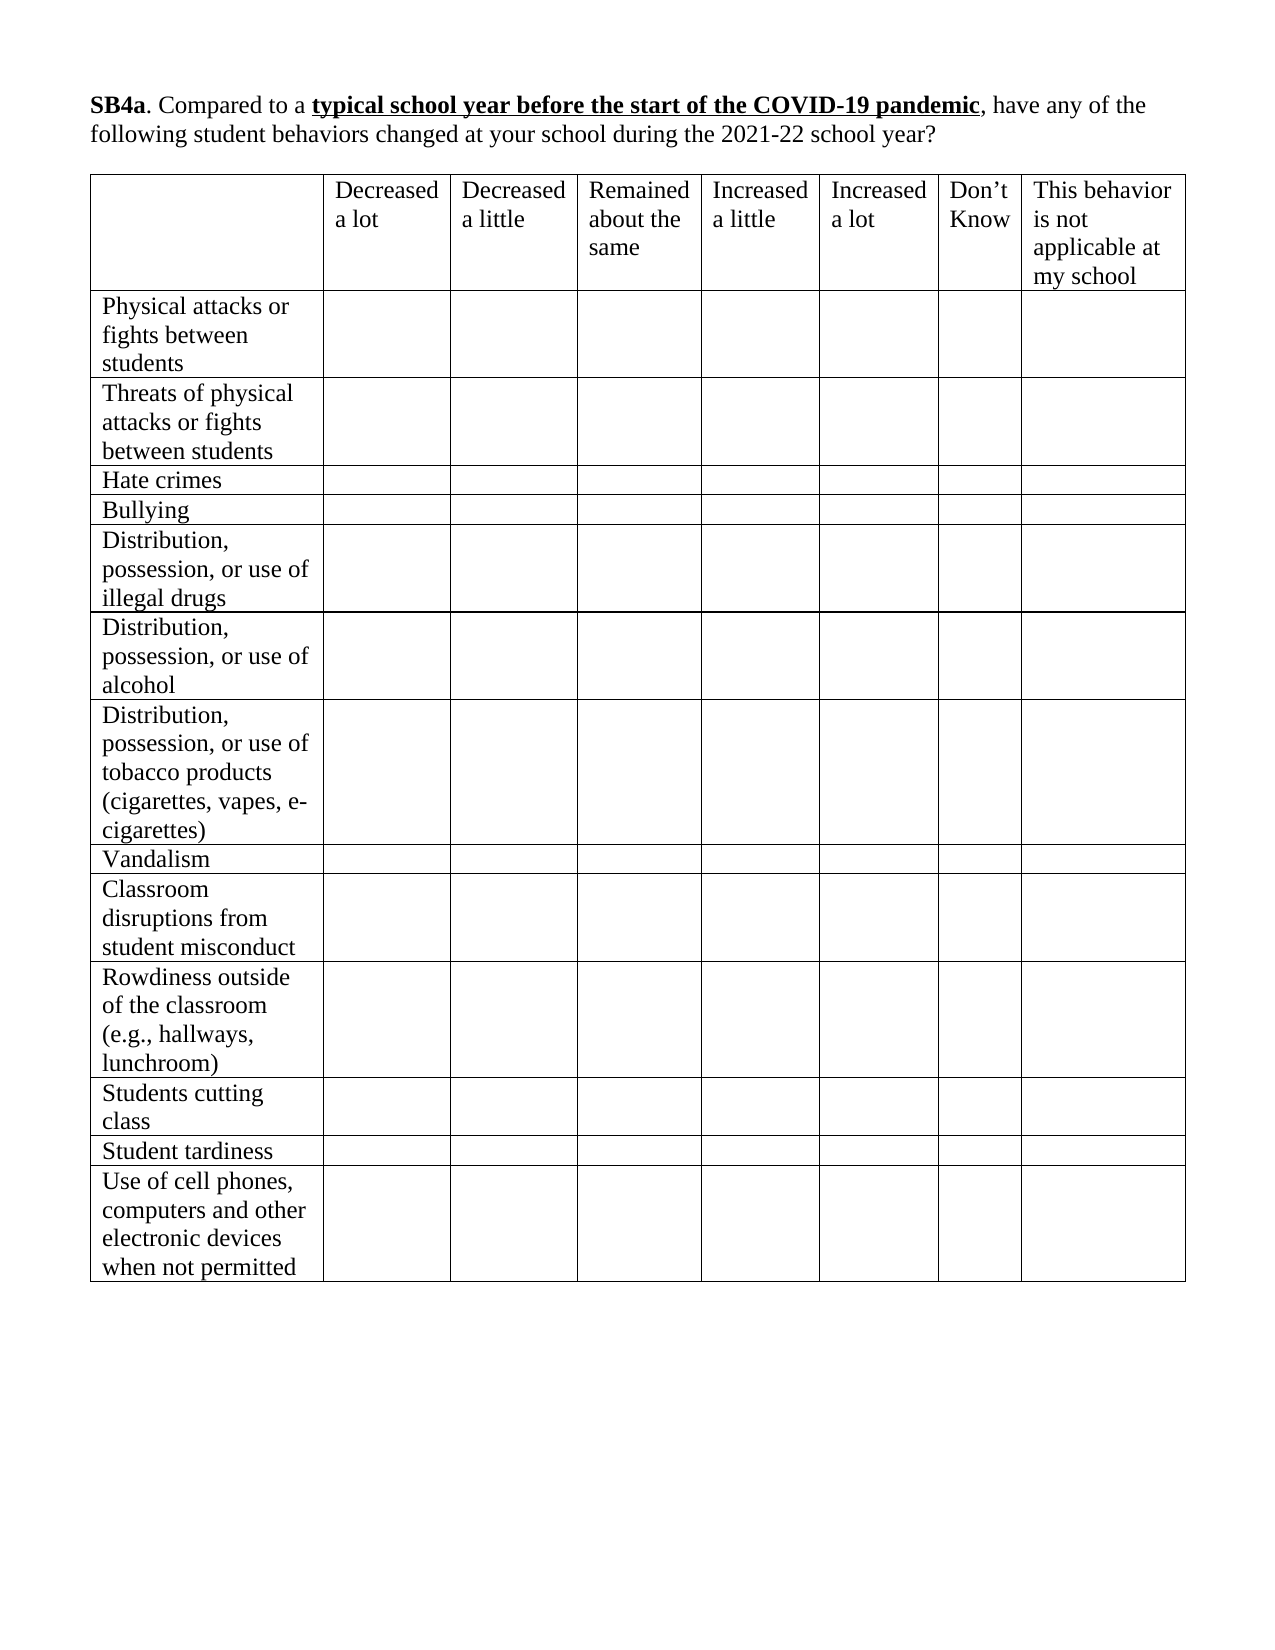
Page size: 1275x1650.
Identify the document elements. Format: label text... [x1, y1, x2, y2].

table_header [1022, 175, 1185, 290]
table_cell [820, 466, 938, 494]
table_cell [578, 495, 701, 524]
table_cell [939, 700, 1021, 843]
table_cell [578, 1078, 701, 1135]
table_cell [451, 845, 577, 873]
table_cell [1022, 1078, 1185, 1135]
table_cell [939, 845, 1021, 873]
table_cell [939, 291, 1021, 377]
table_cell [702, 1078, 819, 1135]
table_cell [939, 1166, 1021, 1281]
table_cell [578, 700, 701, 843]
text SB4a. Compared to a typical school year before the start of the COVID-19 pandemic, have any of the following student behaviors changed at your school during the 2021-22 school year? [90, 90, 1185, 147]
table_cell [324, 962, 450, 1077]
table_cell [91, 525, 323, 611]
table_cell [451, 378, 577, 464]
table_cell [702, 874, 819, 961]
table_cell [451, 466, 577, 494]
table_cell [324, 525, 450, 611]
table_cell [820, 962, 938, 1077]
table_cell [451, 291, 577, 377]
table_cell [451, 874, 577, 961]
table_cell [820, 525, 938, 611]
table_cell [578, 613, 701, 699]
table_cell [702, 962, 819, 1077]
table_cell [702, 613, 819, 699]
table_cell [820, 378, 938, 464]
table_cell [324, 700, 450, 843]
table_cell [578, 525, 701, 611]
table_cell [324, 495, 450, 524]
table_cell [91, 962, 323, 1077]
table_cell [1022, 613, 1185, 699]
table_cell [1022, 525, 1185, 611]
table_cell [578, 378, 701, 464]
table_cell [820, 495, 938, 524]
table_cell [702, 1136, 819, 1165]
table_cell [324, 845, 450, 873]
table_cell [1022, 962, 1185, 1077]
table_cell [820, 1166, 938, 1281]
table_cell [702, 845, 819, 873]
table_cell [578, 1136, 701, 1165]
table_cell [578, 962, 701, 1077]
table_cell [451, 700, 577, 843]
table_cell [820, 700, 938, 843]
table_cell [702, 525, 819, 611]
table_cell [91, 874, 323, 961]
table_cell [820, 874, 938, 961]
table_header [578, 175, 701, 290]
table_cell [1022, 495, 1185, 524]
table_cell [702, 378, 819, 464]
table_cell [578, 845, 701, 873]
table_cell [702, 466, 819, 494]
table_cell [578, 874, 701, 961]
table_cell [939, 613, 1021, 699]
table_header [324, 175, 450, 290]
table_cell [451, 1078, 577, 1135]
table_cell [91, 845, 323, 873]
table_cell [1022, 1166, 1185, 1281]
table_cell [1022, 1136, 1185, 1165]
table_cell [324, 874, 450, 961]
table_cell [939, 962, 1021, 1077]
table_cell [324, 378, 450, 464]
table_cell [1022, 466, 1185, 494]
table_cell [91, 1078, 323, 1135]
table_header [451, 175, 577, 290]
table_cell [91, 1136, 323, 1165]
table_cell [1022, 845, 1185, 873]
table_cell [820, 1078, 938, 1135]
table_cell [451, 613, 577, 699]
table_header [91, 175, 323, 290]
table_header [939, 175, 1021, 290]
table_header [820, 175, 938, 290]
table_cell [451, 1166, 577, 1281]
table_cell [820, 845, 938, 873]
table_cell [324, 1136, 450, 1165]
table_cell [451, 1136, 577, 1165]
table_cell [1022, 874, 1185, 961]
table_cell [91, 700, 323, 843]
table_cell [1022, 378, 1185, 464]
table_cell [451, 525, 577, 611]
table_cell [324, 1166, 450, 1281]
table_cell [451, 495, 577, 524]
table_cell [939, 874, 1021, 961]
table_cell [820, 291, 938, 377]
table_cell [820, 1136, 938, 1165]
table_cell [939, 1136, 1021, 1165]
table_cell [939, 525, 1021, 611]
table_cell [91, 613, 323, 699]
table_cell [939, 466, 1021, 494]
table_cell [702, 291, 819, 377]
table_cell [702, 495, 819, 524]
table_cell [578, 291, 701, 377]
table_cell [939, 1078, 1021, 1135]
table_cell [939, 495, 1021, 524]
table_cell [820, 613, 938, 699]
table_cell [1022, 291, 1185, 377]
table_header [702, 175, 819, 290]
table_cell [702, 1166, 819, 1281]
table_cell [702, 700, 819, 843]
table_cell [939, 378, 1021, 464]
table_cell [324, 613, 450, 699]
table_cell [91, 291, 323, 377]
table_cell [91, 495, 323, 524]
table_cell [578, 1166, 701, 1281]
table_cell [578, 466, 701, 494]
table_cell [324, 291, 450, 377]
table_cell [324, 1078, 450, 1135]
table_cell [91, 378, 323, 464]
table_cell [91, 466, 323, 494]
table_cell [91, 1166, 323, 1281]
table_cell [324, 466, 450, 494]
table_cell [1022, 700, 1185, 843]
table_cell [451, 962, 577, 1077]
